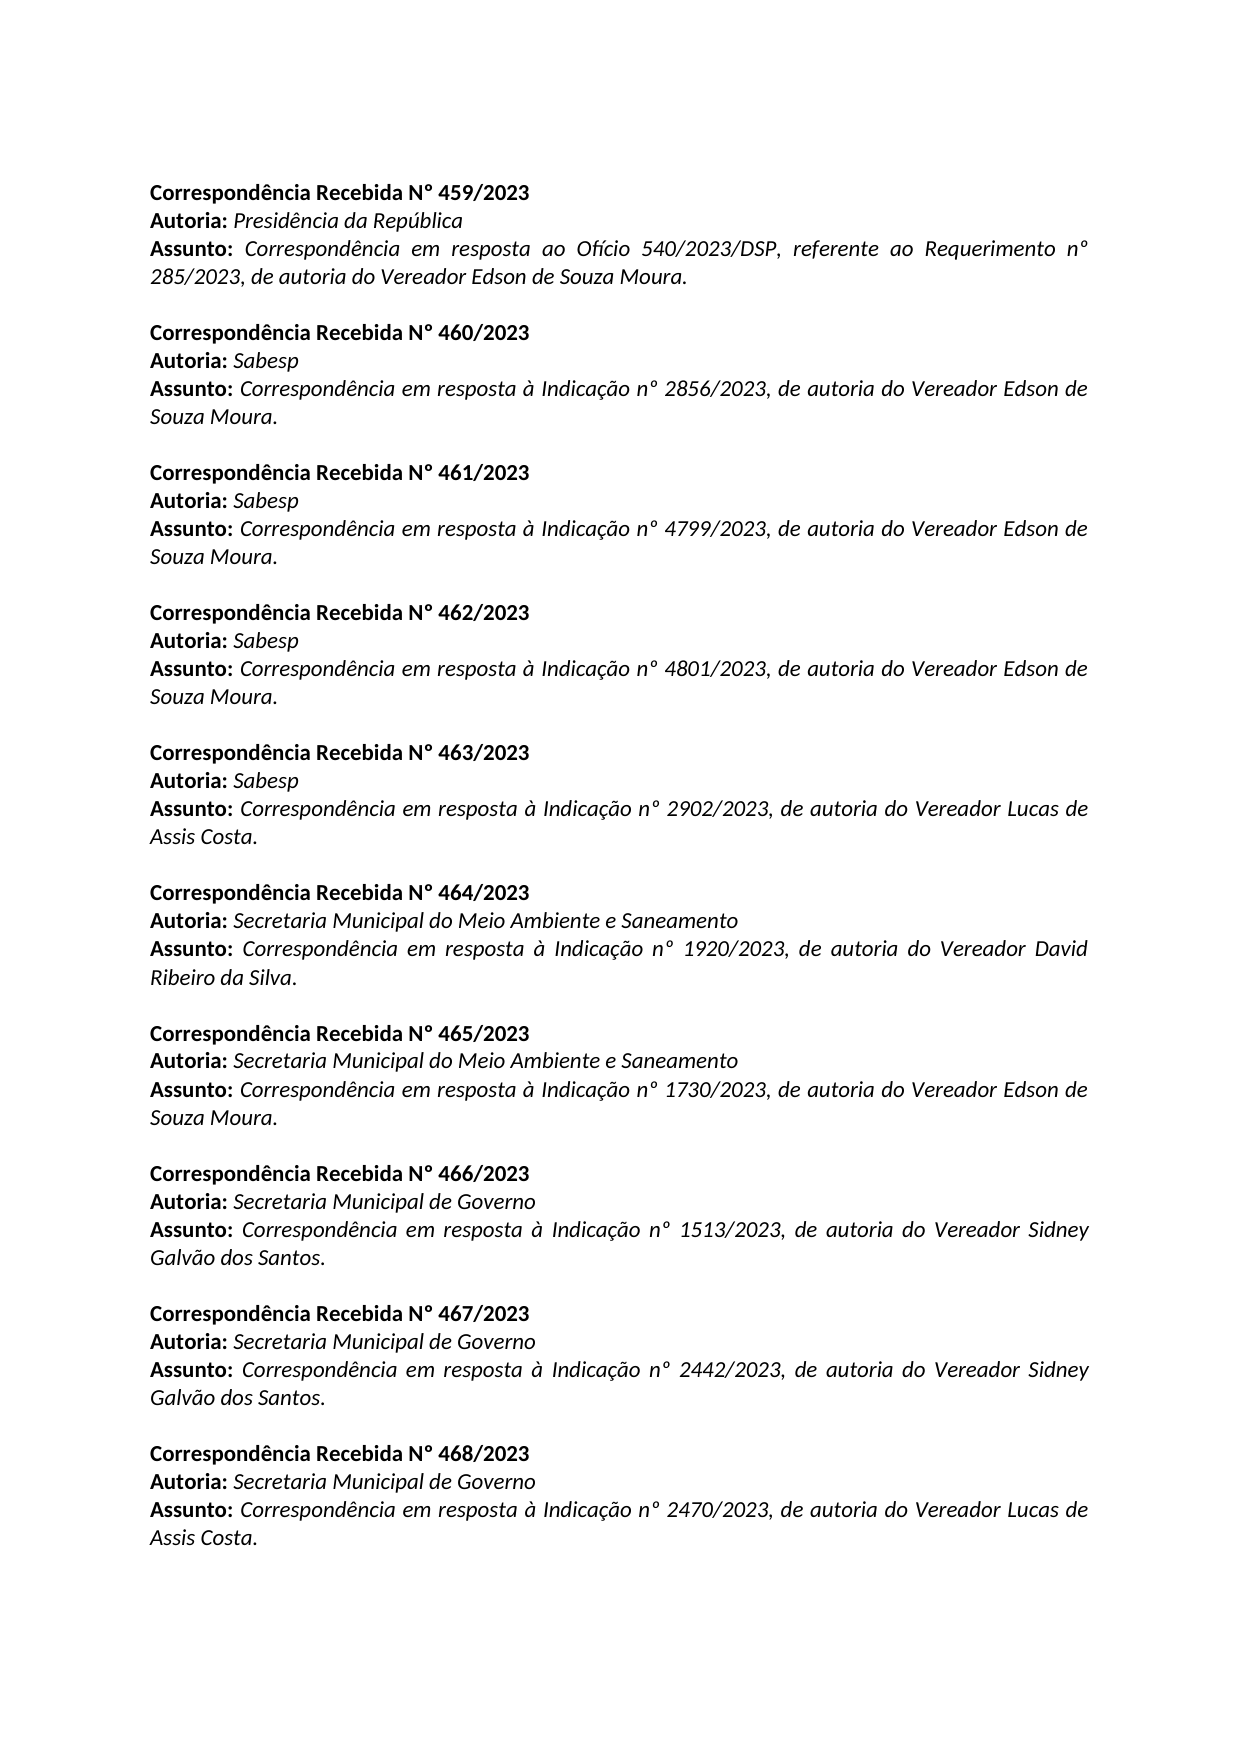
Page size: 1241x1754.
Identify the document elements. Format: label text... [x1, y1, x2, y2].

text Autoria: Secretaria Municipal do Meio Ambiente e Saneamento [150, 907, 1090, 934]
text Autoria: Sabesp [150, 766, 1090, 794]
text Correspondência Recebida Nº 459/2023 [150, 178, 1090, 206]
text Autoria: Secretaria Municipal do Meio Ambiente e Saneamento [150, 1047, 1090, 1075]
text Assunto: Correspondência em resposta à Indicação nº 4799/2023, de autoria do Vereador Edson de Souza Moura. [150, 514, 1090, 570]
text Autoria: Sabesp [150, 346, 1090, 374]
text Autoria: Sabesp [150, 626, 1090, 654]
text Assunto: Correspondência em resposta ao Ofício 540/2023/DSP, referente ao Requerimento nº 285/2023, de autoria do Vereador Edson de Souza Moura. [150, 234, 1090, 290]
text Assunto: Correspondência em resposta à Indicação nº 2470/2023, de autoria do Vereador Lucas de Assis Costa. [150, 1495, 1090, 1551]
text Correspondência Recebida Nº 461/2023 [150, 458, 1090, 486]
text Correspondência Recebida Nº 467/2023 [150, 1299, 1090, 1327]
text Assunto: Correspondência em resposta à Indicação nº 1920/2023, de autoria do Vereador David Ribeiro da Silva. [150, 934, 1090, 991]
text Correspondência Recebida Nº 460/2023 [150, 318, 1090, 346]
text Autoria: Secretaria Municipal de Governo [150, 1327, 1090, 1355]
text Assunto: Correspondência em resposta à Indicação nº 2442/2023, de autoria do Vereador Sidney Galvão dos Santos. [150, 1355, 1090, 1411]
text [150, 1467, 1090, 1495]
text Assunto: Correspondência em resposta à Indicação nº 1730/2023, de autoria do Vereador Edson de Souza Moura. [150, 1075, 1090, 1131]
text Correspondência Recebida Nº 462/2023 [150, 598, 1090, 626]
text Correspondência Recebida Nº 465/2023 [150, 1019, 1090, 1047]
text Assunto: Correspondência em resposta à Indicação nº 2902/2023, de autoria do Vereador Lucas de Assis Costa. [150, 794, 1090, 851]
text Correspondência Recebida Nº 463/2023 [150, 738, 1090, 766]
text Autoria: Presidência da República [150, 206, 1090, 234]
text Autoria: Sabesp [150, 486, 1090, 514]
text Correspondência Recebida Nº 466/2023 [150, 1159, 1090, 1187]
text Correspondência Recebida Nº 464/2023 [150, 878, 1090, 907]
text Assunto: Correspondência em resposta à Indicação nº 1513/2023, de autoria do Vereador Sidney Galvão dos Santos. [150, 1215, 1090, 1271]
text Autoria: Secretaria Municipal de Governo [150, 1187, 1090, 1215]
text Assunto: Correspondência em resposta à Indicação nº 4801/2023, de autoria do Vereador Edson de Souza Moura. [150, 654, 1090, 710]
text Correspondência Recebida Nº 468/2023 [150, 1439, 1090, 1467]
text Assunto: Correspondência em resposta à Indicação nº 2856/2023, de autoria do Vereador Edson de Souza Moura. [150, 374, 1090, 430]
